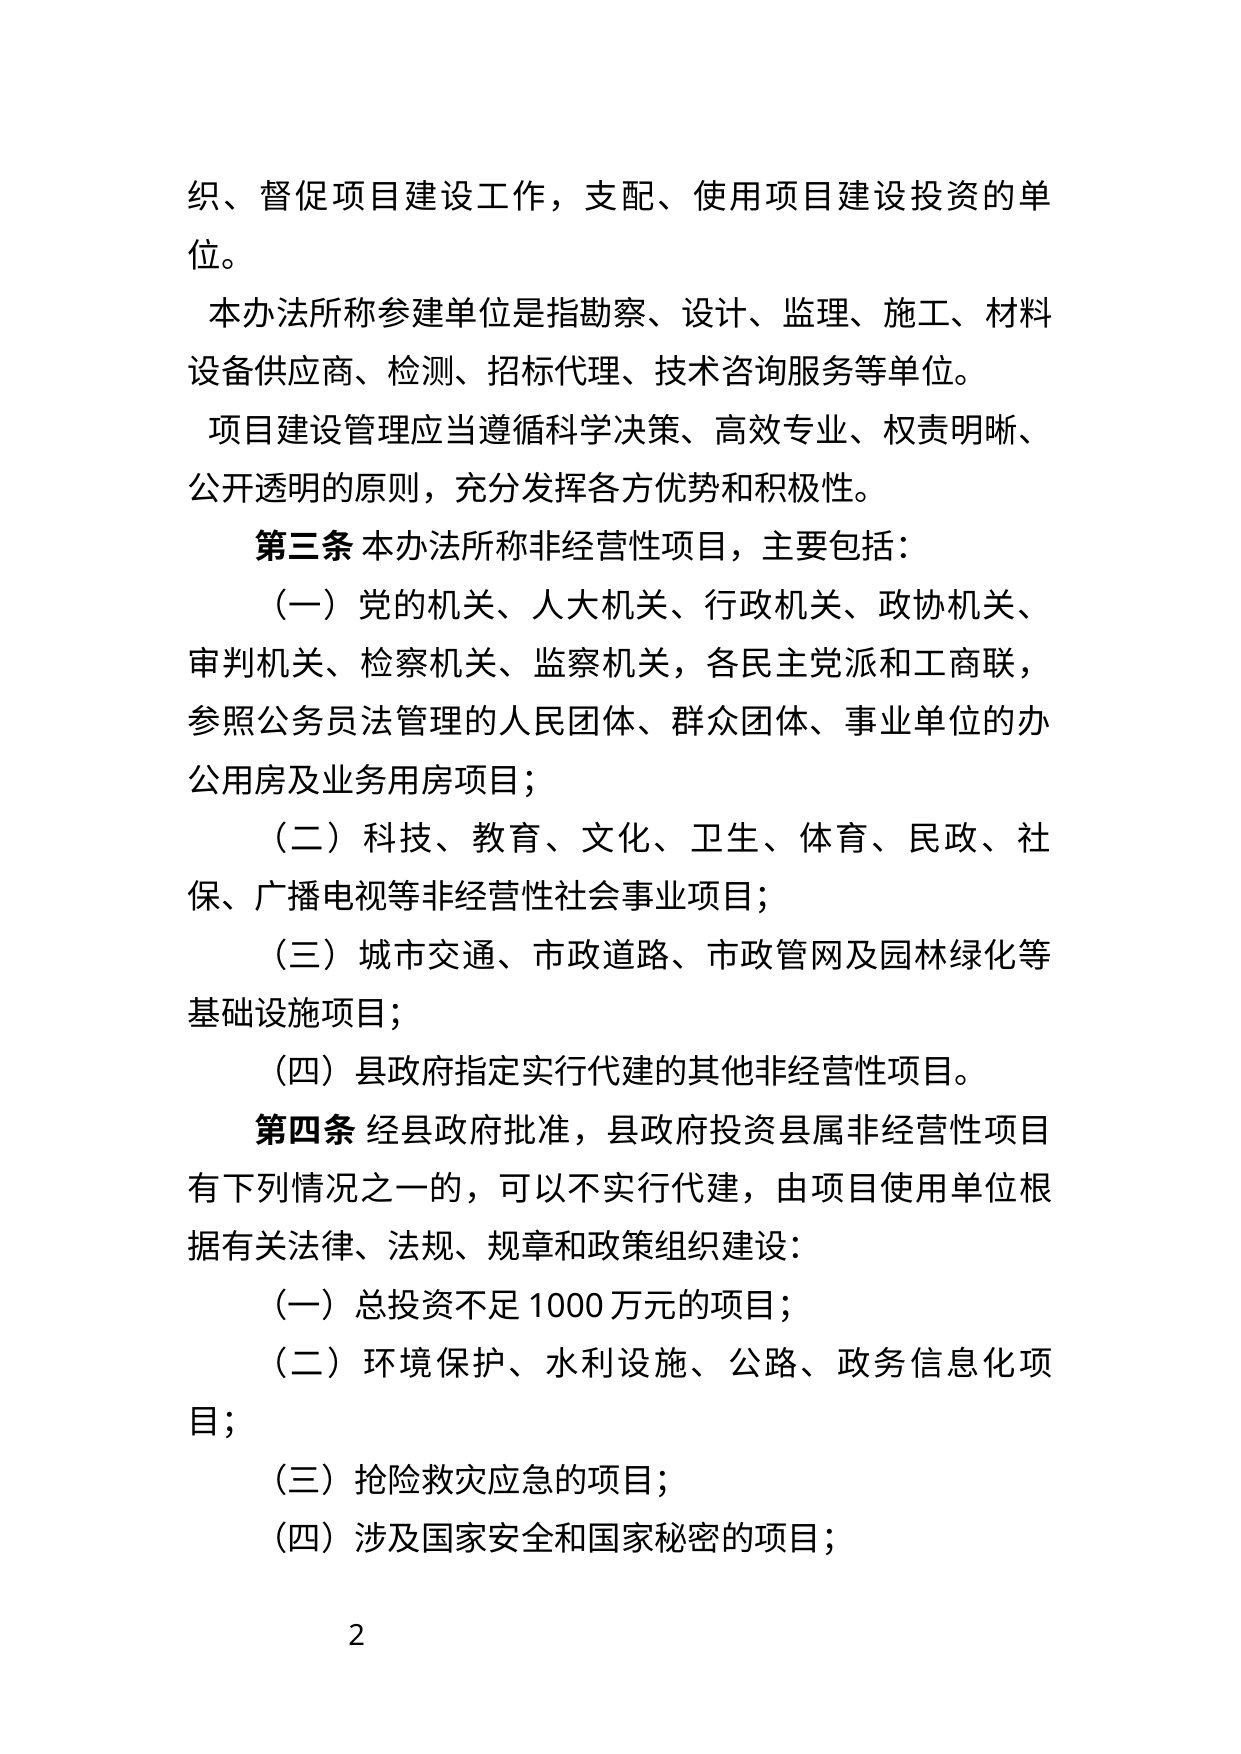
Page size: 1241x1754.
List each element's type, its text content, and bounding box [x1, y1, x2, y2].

text （一）总投资不足1000万元的项目； [187, 1270, 1053, 1329]
text （一）党的机关、人大机关、行政机关、政协机关、审判机关、检察机关、监察机关，各民主党派和工商联，参照公务员法管理的人民团体、群众团体、事业单位的办公用房及业务用房项目； [187, 570, 1053, 804]
text （二）环境保护、水利设施、公路、政务信息化项目； [187, 1329, 1053, 1445]
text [187, 162, 1053, 279]
text 本办法所称参建单位是指勘察、设计、监理、施工、材料设备供应商、检测、招标代理、技术咨询服务等单位。 [187, 279, 1053, 395]
text 项目建设管理应当遵循科学决策、高效专业、权责明晰、公开透明的原则，充分发挥各方优势和积极性。 [187, 395, 1053, 512]
text （四）涉及国家安全和国家秘密的项目； [187, 1504, 1053, 1562]
list 第三条 本办法所称非经营性项目，主要包括： [187, 512, 1053, 570]
list 第四条 经县政府批准，县政府投资县属非经营性项目有下列情况之一的，可以不实行代建，由项目使用单位根据有关法律、法规、规章和政策组织建设： [187, 1095, 1053, 1270]
text （四）县政府指定实行代建的其他非经营性项目。 [187, 1037, 1053, 1095]
text （三）城市交通、市政道路、市政管网及园林绿化等基础设施项目； [187, 920, 1053, 1037]
text （二）科技、教育、文化、卫生、体育、民政、社保、广播电视等非经营性社会事业项目； [187, 804, 1053, 920]
text （三）抢险救灾应急的项目； [187, 1445, 1053, 1504]
